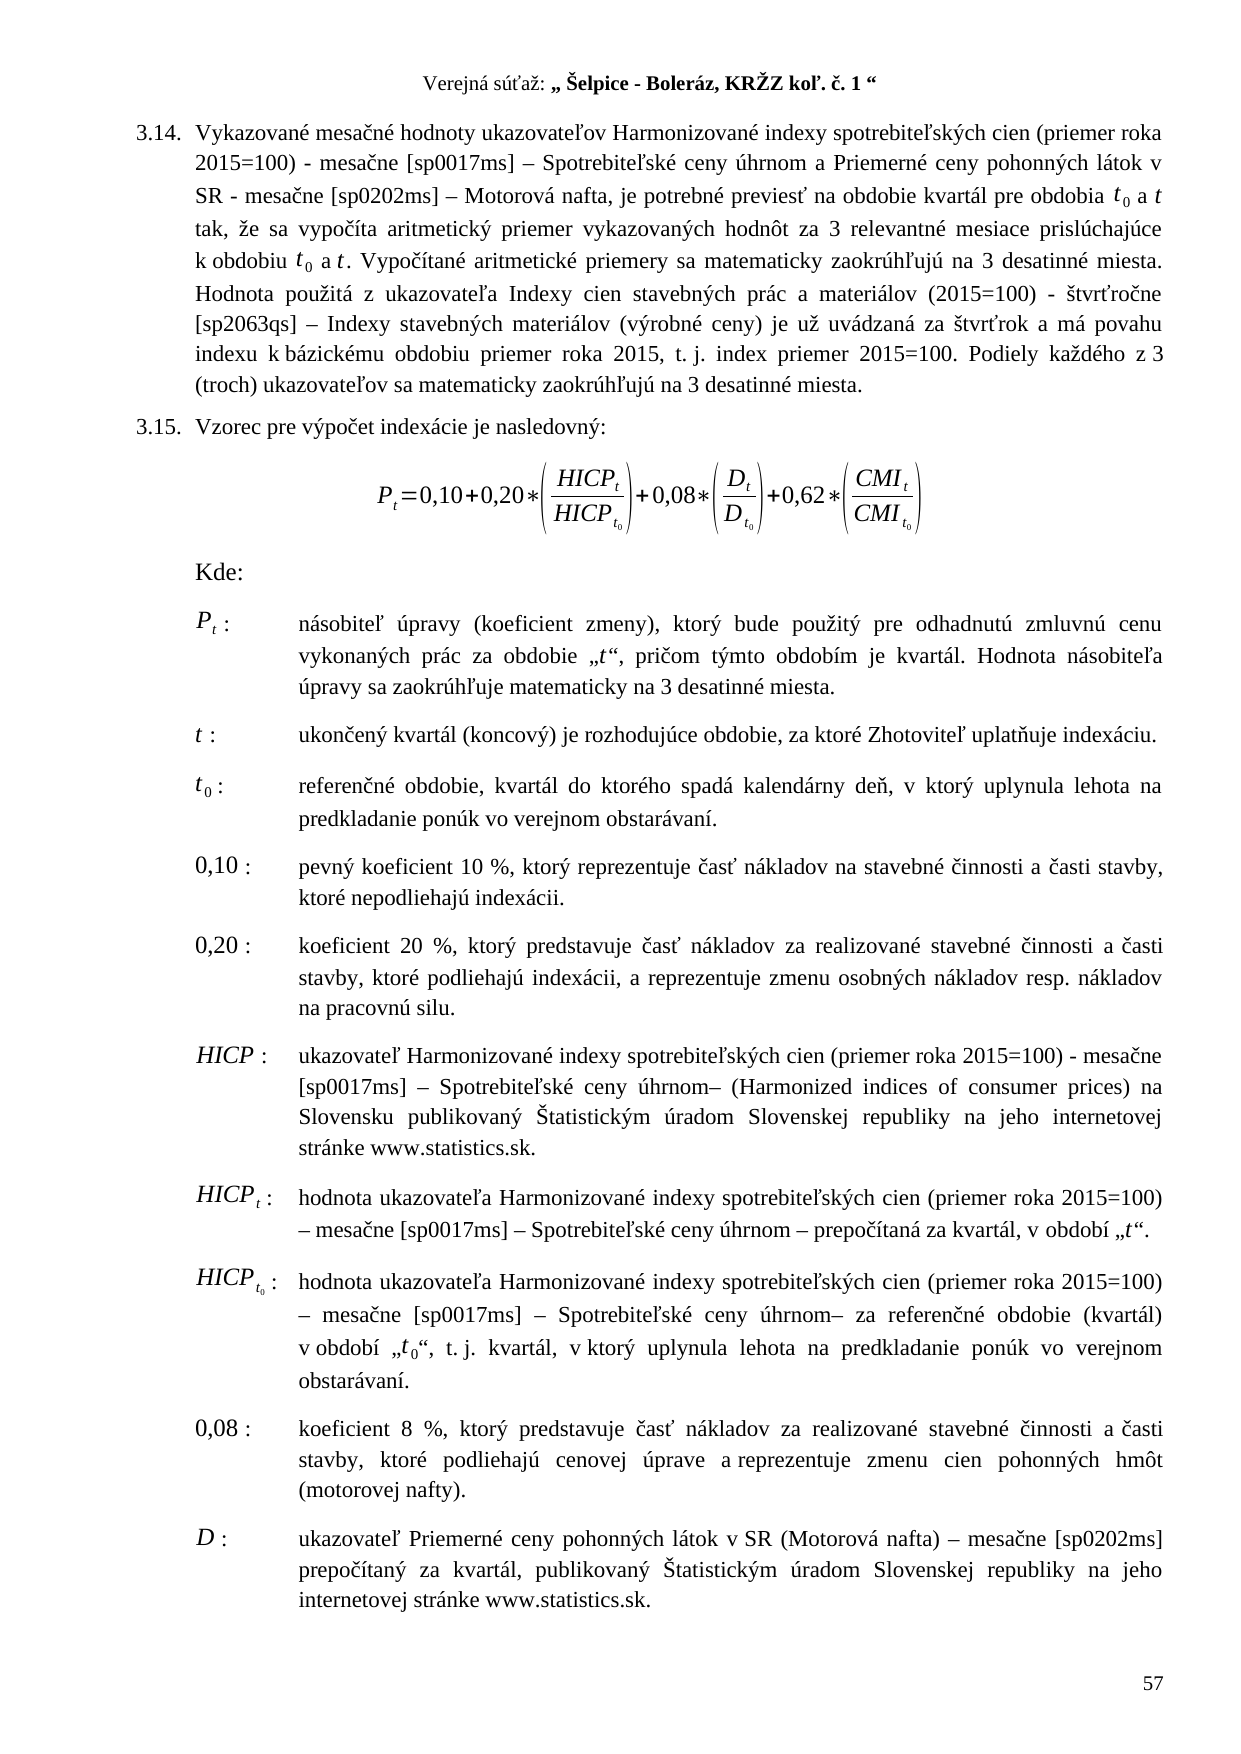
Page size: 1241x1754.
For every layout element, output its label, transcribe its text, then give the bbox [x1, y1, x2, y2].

list Vzorec pre výpočet indexácie je nasledovný: [136, 413, 1163, 440]
text : pevný koeficient 10 %, ktorý reprezentuje časť nákladov na stavebné činnosti a časti stavby, ktoré nepodliehajú indexácii. [195, 851, 1163, 910]
text : hodnota ukazovateľa Harmonizované indexy spotrebiteľských cien (priemer roka 2015=100) – mesačne [sp0017ms] – Spotrebiteľské ceny úhrnom – prepočítaná za kvartál, v období „“. [195, 1181, 1163, 1243]
text Kde: [136, 557, 1163, 586]
text : koeficient 20 %, ktorý predstavuje časť nákladov za realizované stavebné činnosti a časti stavby, ktoré podliehajú indexácii, a reprezentuje zmenu osobných nákladov resp. nákladov na pracovnú silu. [195, 931, 1163, 1020]
text : referenčné obdobie, kvartál do ktorého spadá kalendárny deň, v ktorý uplynula lehota na predkladanie ponúk vo verejnom obstarávaní. [195, 769, 1163, 831]
list Vykazované mesačné hodnoty ukazovateľov Harmonizované indexy spotrebiteľských cien (priemer roka 2015=100) - mesačne [sp0017ms] – Spotrebiteľské ceny úhrnom a Priemerné ceny pohonných látok v SR - mesačne [sp0202ms] – Motorová nafta, je potrebné previesť na obdobie kvartál pre obdobia a tak, že sa vypočíta aritmetický priemer vykazovaných hodnôt za 3 relevantné mesiace prislúchajúce k obdobiu a . Vypočítané aritmetické priemery sa matematicky zaokrúhľujú na 3 desatinné miesta. Hodnota použitá z ukazovateľa Indexy cien stavebných prác a materiálov (2015=100) - štvrťročne [sp2063qs] – Indexy stavebných materiálov (výrobné ceny) je už uvádzaná za štvrťrok a má povahu indexu k bázickému obdobiu priemer roka 2015, t. j. index priemer 2015=100. Podiely každého z 3 (troch) ukazovateľov sa matematicky zaokrúhľujú na 3 desatinné miesta. [136, 119, 1163, 397]
text : ukazovateľ Harmonizované indexy spotrebiteľských cien (priemer roka 2015=100) - mesačne [sp0017ms] – Spotrebiteľské ceny úhrnom– (Harmonized indices of consumer prices) na Slovensku publikovaný Štatistickým úradom Slovenskej republiky na jeho internetovej stránke www.statistics.sk. [195, 1041, 1163, 1160]
text : koeficient 8 %, ktorý predstavuje časť nákladov za realizované stavebné činnosti a časti stavby, ktoré podliehajú cenovej úprave a reprezentuje zmenu cien pohonných hmôt (motorovej nafty). [195, 1413, 1163, 1503]
text : násobiteľ úpravy (koeficient zmeny), ktorý bude použitý pre odhadnutú zmluvnú cenu vykonaných prác za obdobie „“, pričom týmto obdobím je kvartál. Hodnota násobiteľa úpravy sa zaokrúhľuje matematicky na 3 desatinné miesta. [195, 607, 1163, 699]
text : hodnota ukazovateľa Harmonizované indexy spotrebiteľských cien (priemer roka 2015=100) – mesačne [sp0017ms] – Spotrebiteľské ceny úhrnom– za referenčné obdobie (kvartál) v období „“, t. j. kvartál, v ktorý uplynula lehota na predkladanie ponúk vo verejnom obstarávaní. [195, 1264, 1163, 1393]
text : ukončený kvartál (koncový) je rozhodujúce obdobie, za ktoré Zhotoviteľ uplatňuje indexáciu. [195, 720, 1163, 749]
text : ukazovateľ Priemerné ceny pohonných látok v SR (Motorová nafta) – mesačne [sp0202ms] prepočítaný za kvartál, publikovaný Štatistickým úradom Slovenskej republiky na jeho internetovej stránke www.statistics.sk. [195, 1523, 1163, 1612]
